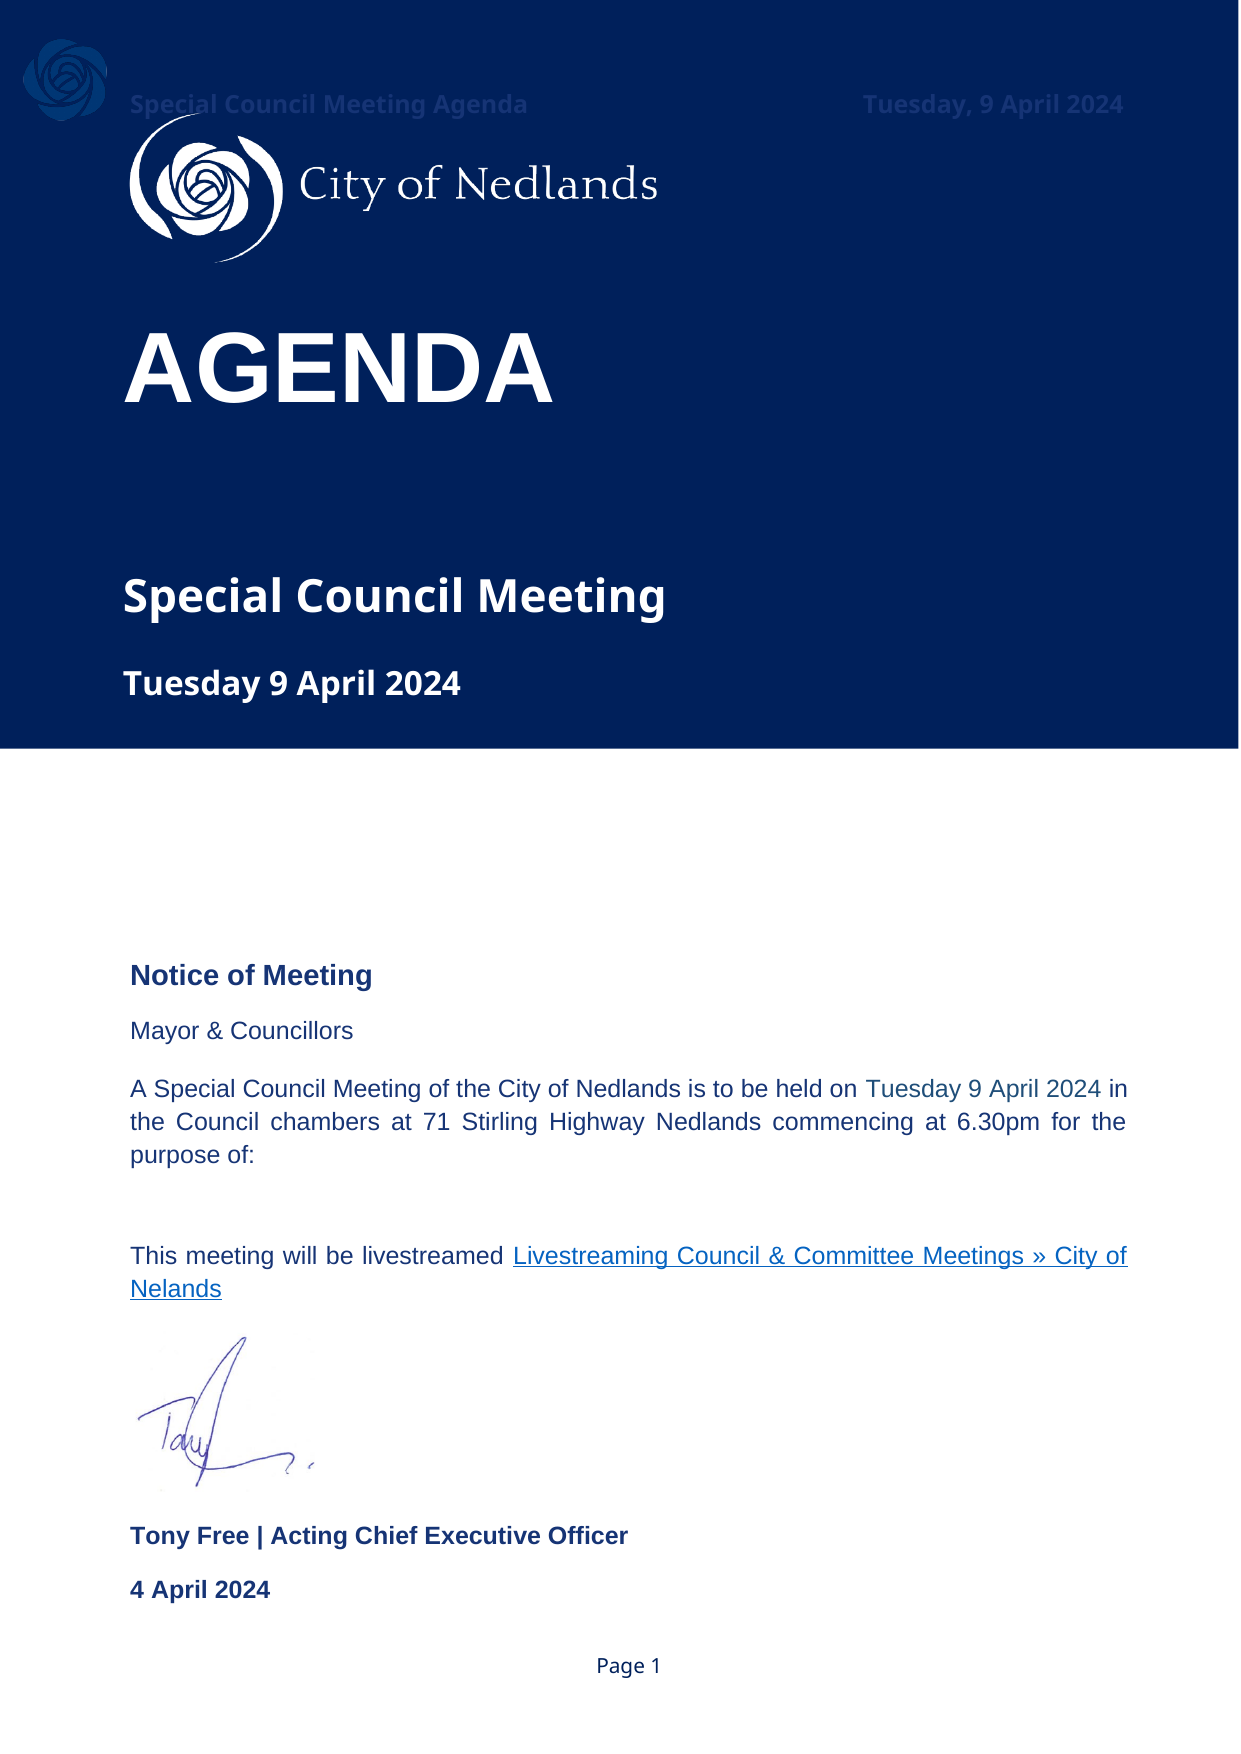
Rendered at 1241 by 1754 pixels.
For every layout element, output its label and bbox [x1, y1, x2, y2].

picture [129, 1331, 319, 1492]
picture [18, 33, 110, 124]
picture [124, 82, 663, 294]
